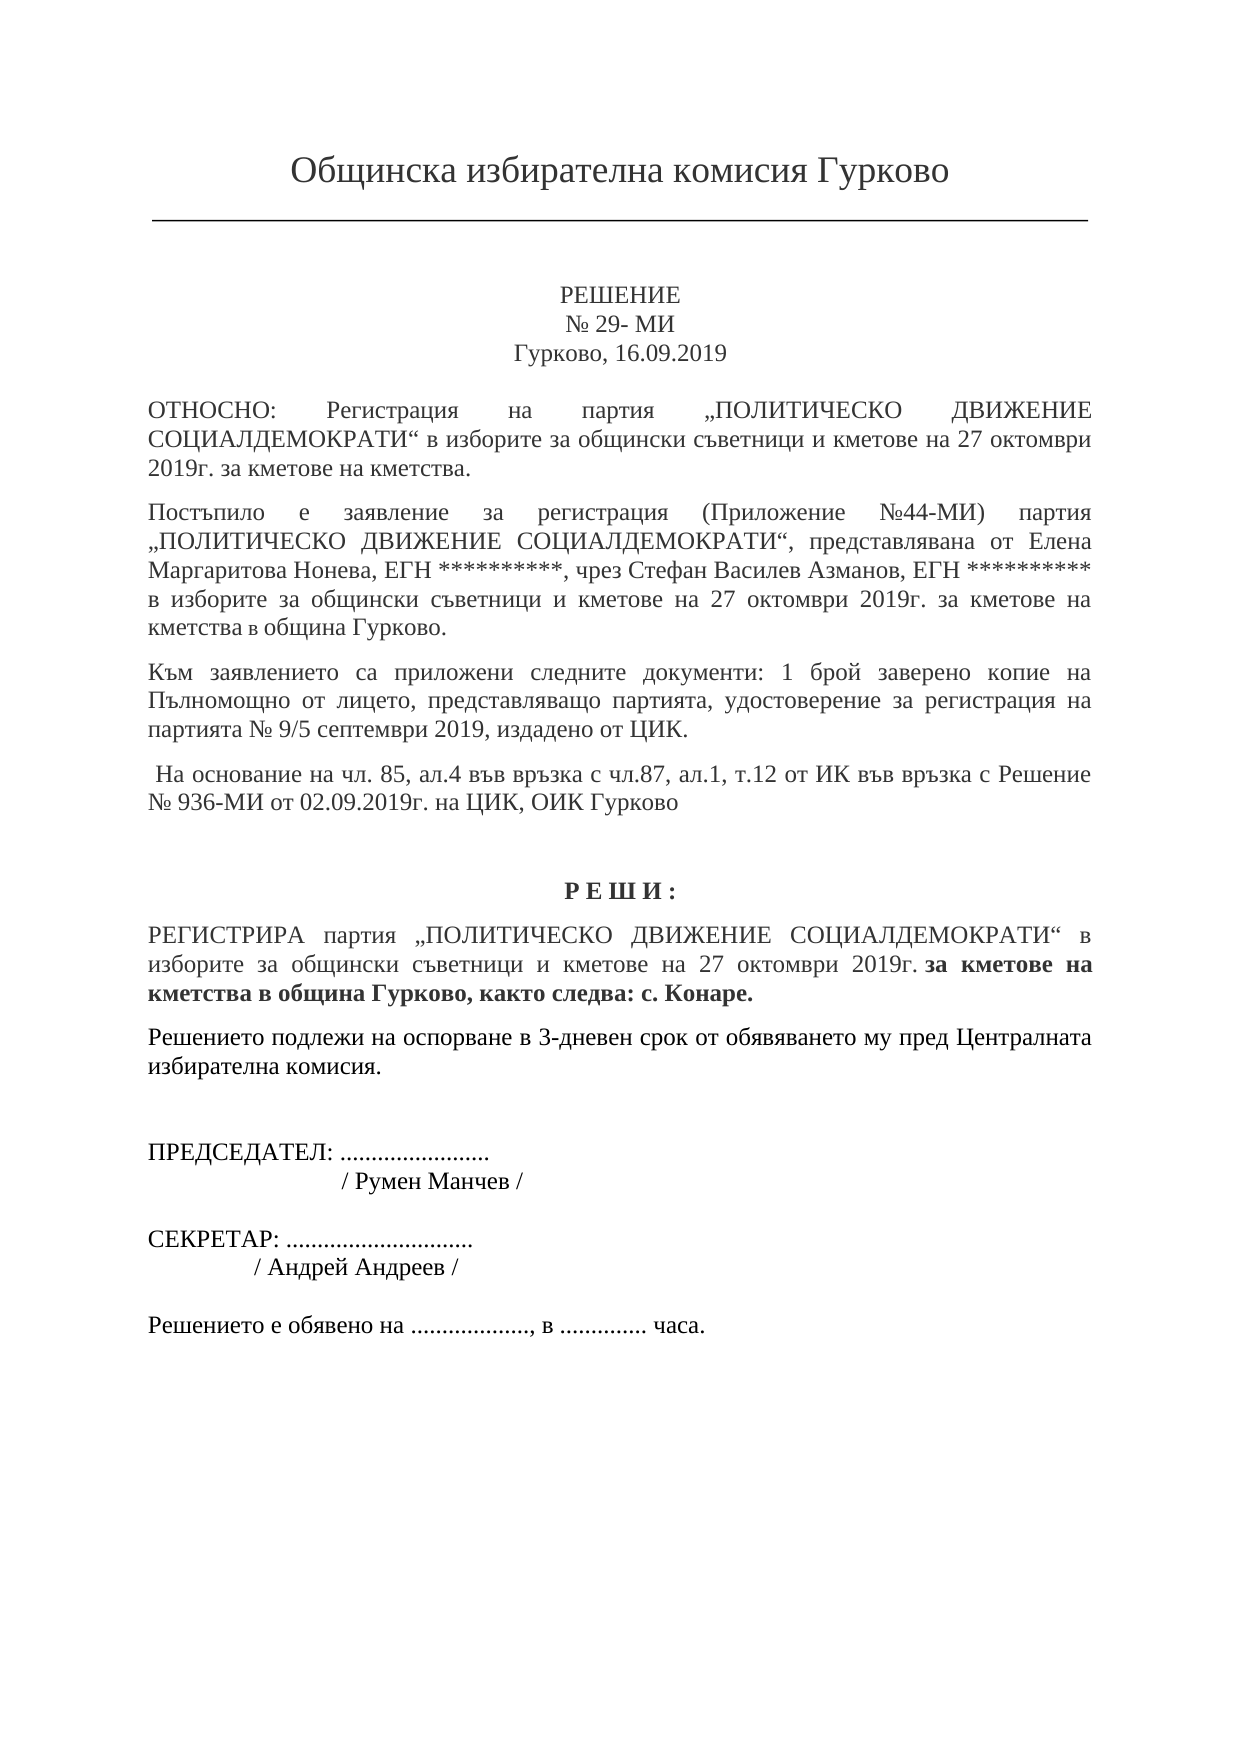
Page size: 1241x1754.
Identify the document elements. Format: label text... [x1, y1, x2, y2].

text ОТНОСНО: Регистрация на партия „ПОЛИТИЧЕСКО ДВИЖЕНИЕ СОЦИАЛДЕМОКРАТИ“ в изборите за общински съветници и кметове на 27 октомври 2019г. за кметове на кметства. [148, 396, 1093, 482]
text ПРЕДСЕДАТЕЛ: ........................ [148, 1137, 1093, 1166]
text Решението е обявено на ..................., в .............. часа. [148, 1310, 1093, 1339]
text Общинска избирателна комисия Гурково [148, 148, 1093, 191]
text / Румен Манчев / [148, 1166, 1093, 1195]
text Към заявлението са приложени следните документи: 1 брой заверено копие на Пълномощно от лицето, представляващо партията, удостоверение за регистрация на партията № 9/5 септември 2019, издадено от ЦИК. [148, 657, 1093, 743]
text / Андрей Андреев / [148, 1252, 1093, 1281]
text На основание на чл. 85, ал.4 във връзка с чл.87, ал.1, т.12 от ИК във връзка с Решение № 936-МИ от 02.09.2019г. на ЦИК, ОИК Гурково [148, 759, 1093, 816]
text РЕГИСТРИРА партия „ПОЛИТИЧЕСКО ДВИЖЕНИЕ СОЦИАЛДЕМОКРАТИ“ в изборите за общински съветници и кметове на 27 октомври 2019г. за кметове на кметства в община Гурково, както следва: с. Конаре. [148, 921, 1093, 1007]
text Постъпило е заявление за регистрация (Приложение №44-МИ) партия „ПОЛИТИЧЕСКО ДВИЖЕНИЕ СОЦИАЛДЕМОКРАТИ“, представлявана от Елена Маргаритова Нонева, ЕГН **********, чрез Стефан Василев Азманов, ЕГН ********** в изборите за общински съветници и кметове на 27 октомври 2019г. за кметове на кметства в община Гурково. [148, 497, 1093, 641]
text СЕКРЕТАР: .............................. [148, 1224, 1093, 1252]
text РЕШЕНИЕ № 29- МИ Гурково, 16.09.2019 [148, 280, 1093, 366]
text Р Е Ш И : [148, 876, 1093, 905]
text Решението подлежи на оспорване в 3-дневен срок от обявяването му пред Централната избирателна комисия. [148, 1022, 1093, 1080]
